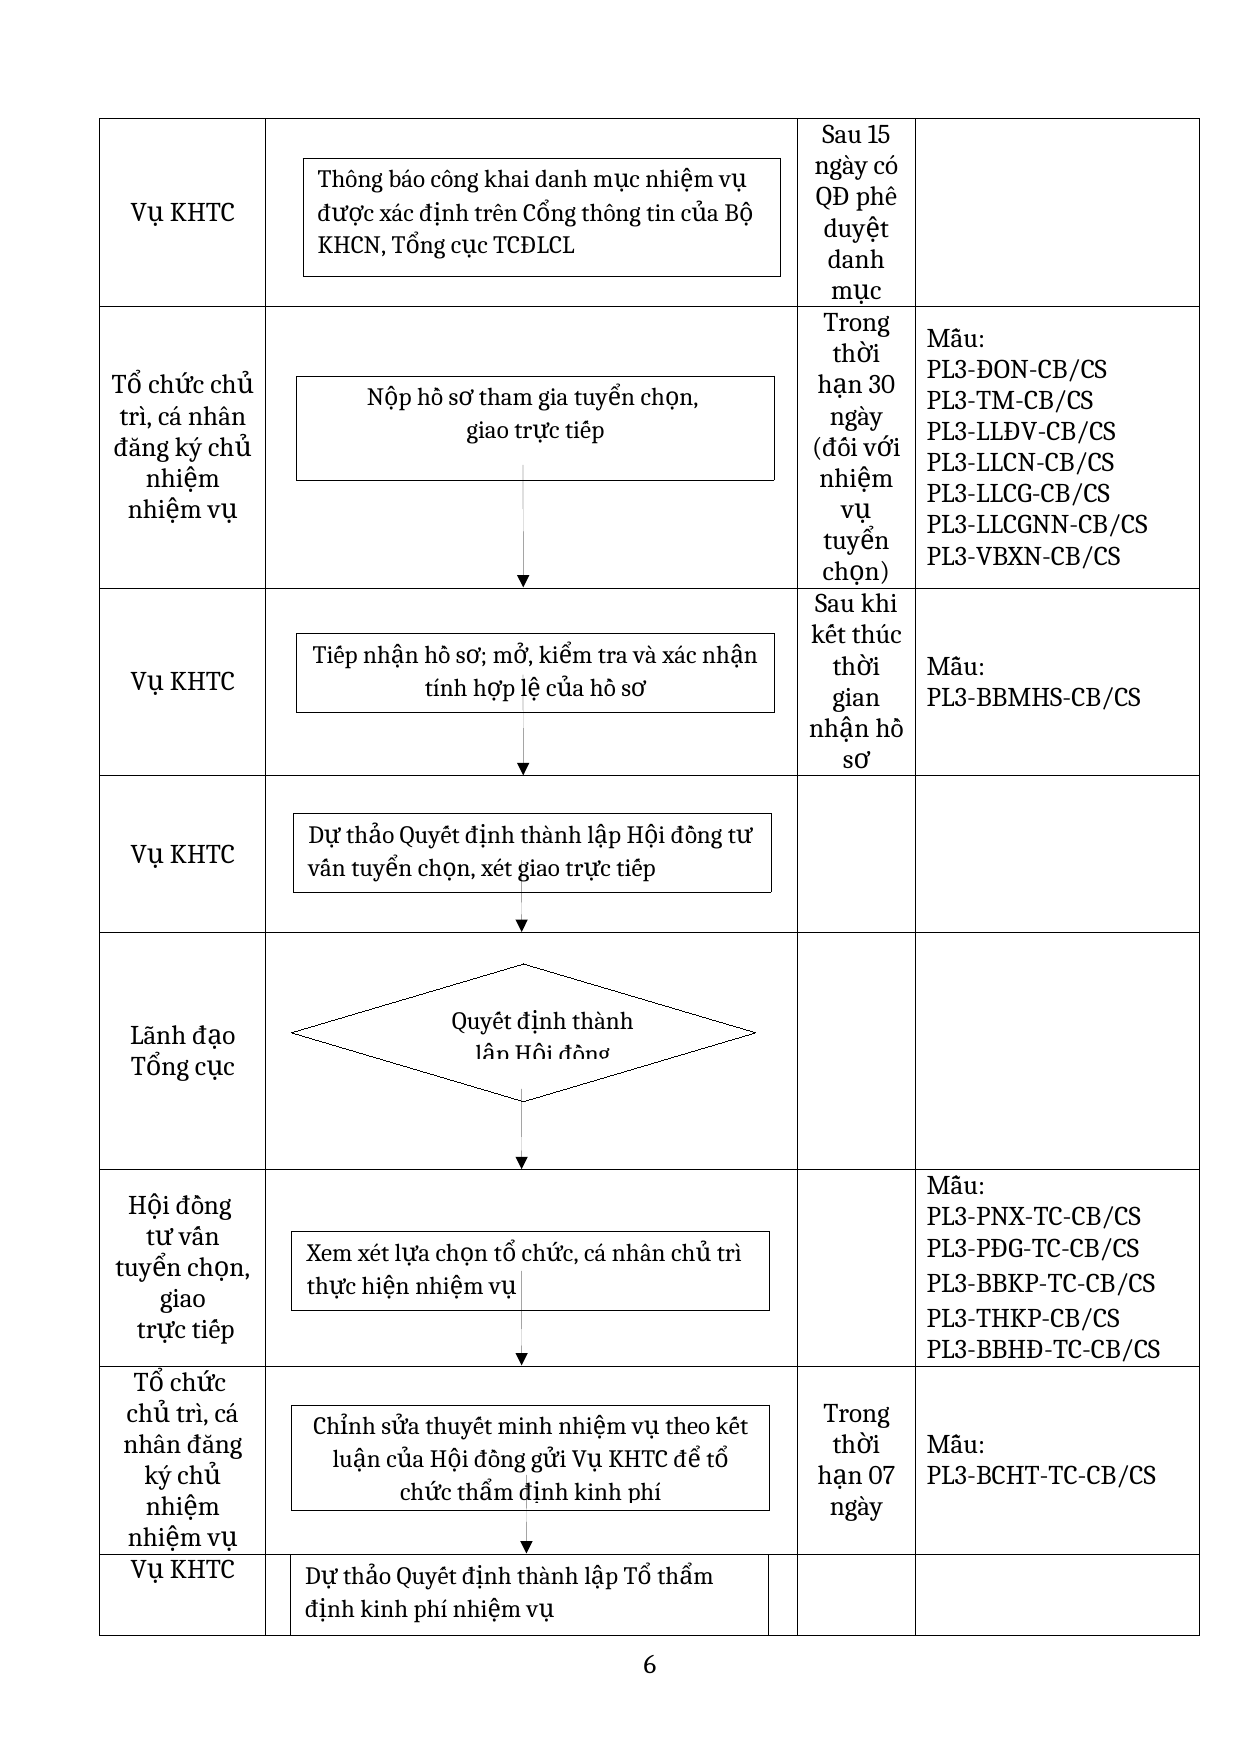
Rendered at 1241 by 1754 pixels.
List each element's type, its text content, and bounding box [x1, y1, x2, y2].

table_cell Vụ KHTC [100, 589, 265, 775]
table_cell [769, 1555, 797, 1635]
table_cell [798, 776, 915, 932]
table_cell Tổ chức chủ trì, cá nhân đăng ký chủ nhiệm nhiệm vụ [100, 307, 265, 587]
table_cell Mẫu: PL3-BBMHS-CB/CS [916, 589, 1199, 775]
table_cell [916, 933, 1199, 1169]
table_cell [266, 776, 797, 932]
table_cell Mẫu: PL3-BCHT-TC-CB/CS [916, 1367, 1199, 1553]
table_cell Tổ chức chủ trì, cá nhân đăng ký chủ nhiệm nhiệm vụ [100, 1367, 265, 1553]
table_cell Vụ KHTC [100, 1555, 265, 1635]
table_cell [266, 933, 797, 1169]
table_cell [266, 307, 797, 587]
table_cell Sau khi kết thúc thời gian nhận hồ sơ [798, 589, 915, 775]
table_cell [798, 1170, 915, 1366]
table_cell [266, 1367, 797, 1553]
table_cell [798, 933, 915, 1169]
table_cell [266, 1555, 290, 1635]
table_cell [798, 1555, 915, 1635]
table_cell [266, 119, 797, 306]
table_cell Mẫu: PL3-PNX-TC-CB/CS PL3-PĐG-TC-CB/CS PL3-BBKP-TC-CB/CS PL3-THKP-CB/CS PL3-BBHĐ-TC-CB/CS [916, 1170, 1199, 1366]
table_cell Trong thời hạn 07 ngày [798, 1367, 915, 1553]
table_cell Hội đồng tư vấn tuyển chọn, giao trực tiếp [100, 1170, 265, 1366]
table_cell [916, 119, 1199, 306]
table_cell [266, 589, 797, 775]
table_cell Vụ KHTC [100, 776, 265, 932]
table_cell Mẫu: PL3-ĐON-CB/CS PL3-TM-CB/CS PL3-LLĐV-CB/CS PL3-LLCN-CB/CS PL3-LLCG-CB/CS PL3-LLCGNN-CB/CS PL3-VBXN-CB/CS [916, 307, 1199, 587]
table_cell [266, 1170, 797, 1366]
table_cell [916, 1555, 1199, 1635]
table_cell Vụ KHTC [100, 119, 265, 306]
table_cell [916, 776, 1199, 932]
table_cell Sau 15 ngày có QĐ phê duyệt danh mục [798, 119, 915, 306]
table_cell Lãnh đạo Tổng cục [100, 933, 265, 1169]
table_cell Trong thời hạn 30 ngày (đối với nhiệm vụ tuyển chọn) [798, 307, 915, 587]
